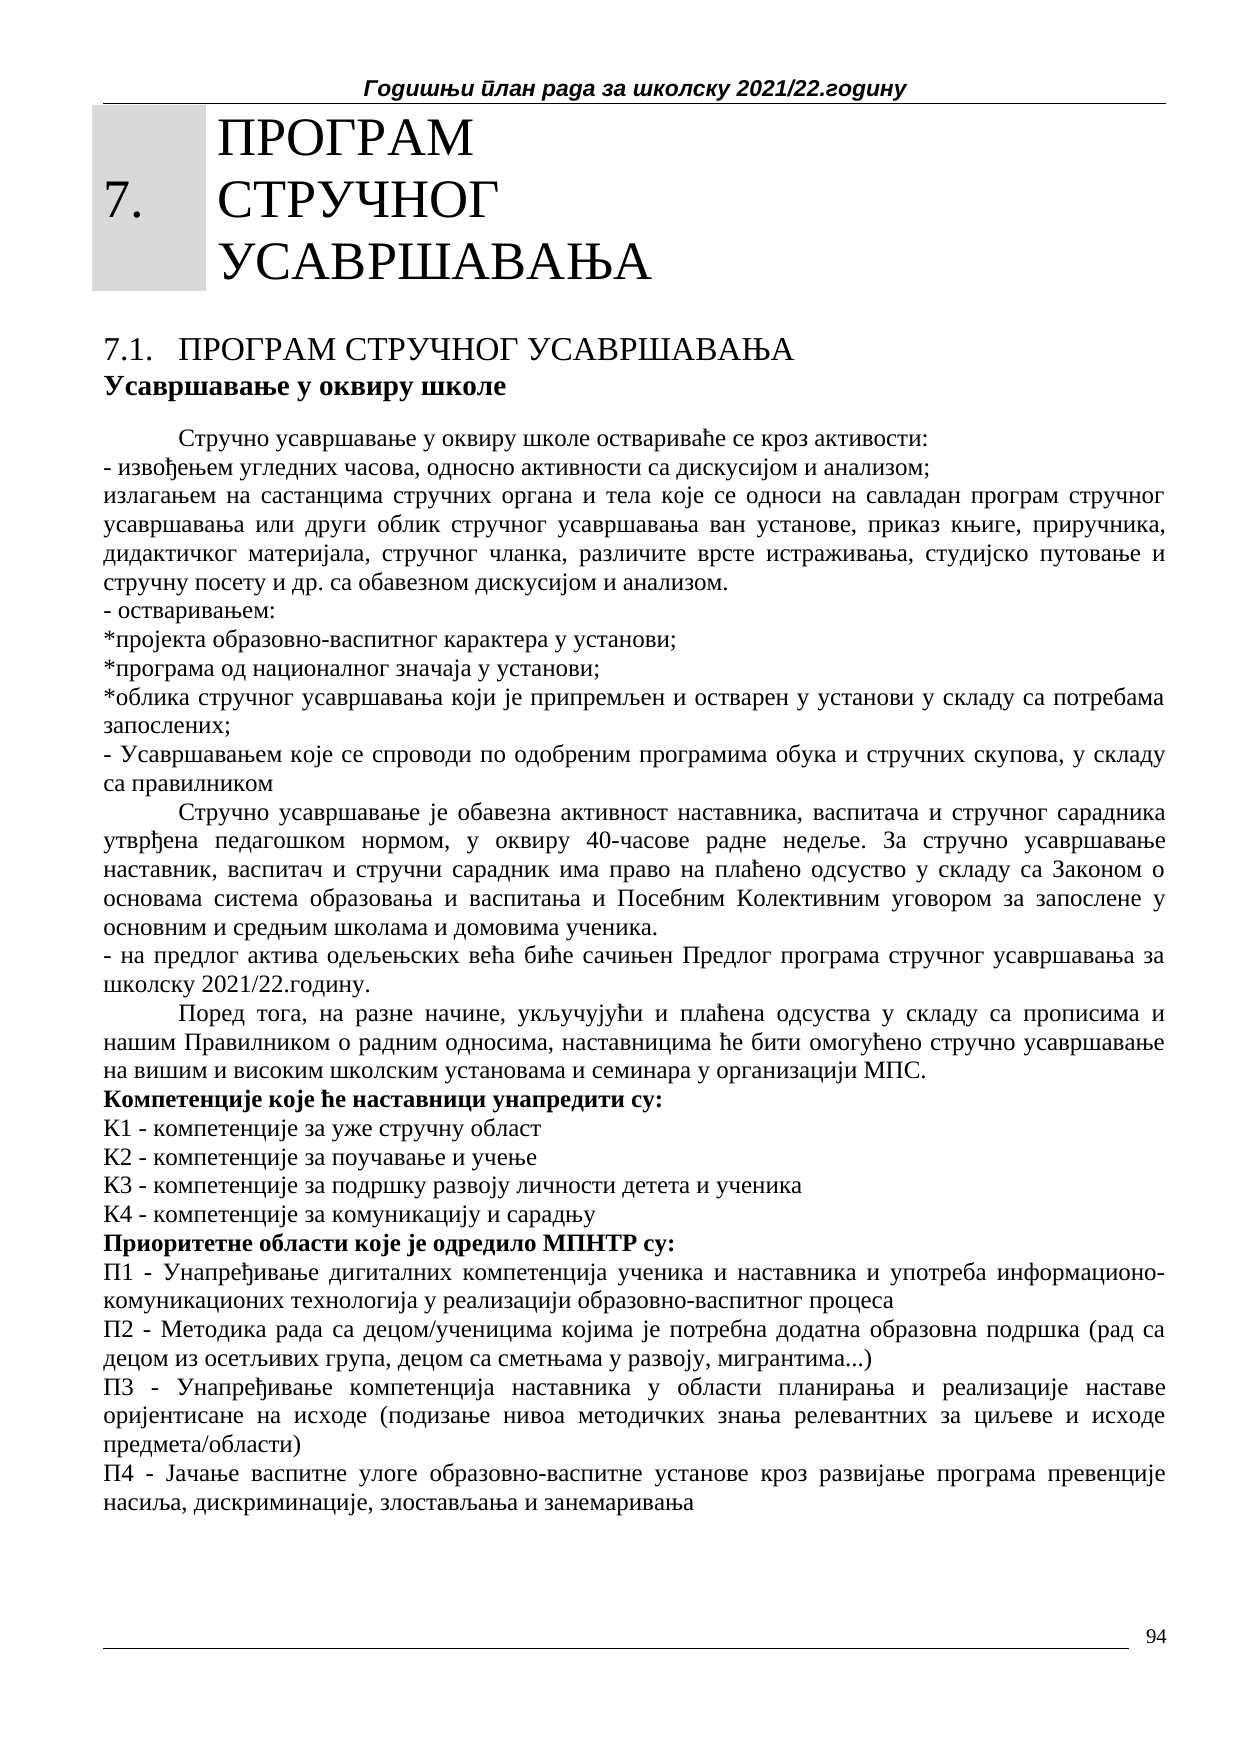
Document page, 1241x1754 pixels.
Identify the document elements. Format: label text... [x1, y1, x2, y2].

text *програма од националног значаја у установи; [103, 653, 1166, 682]
text Стручно усавршавање у оквиру школе оствариваће се кроз активости: [103, 423, 1166, 452]
text - Усавршавањем које се спроводи по одобреним програмима обука и стручних скупова, у складу са правилником [103, 739, 1166, 797]
text *пројекта образовно-васпитног карактера у установи; [103, 624, 1166, 653]
text К4 - компетенције за комуникацију и сарадњу [103, 1199, 1166, 1228]
text Стручно усавршавање је обавезна активност наставника, васпитача и стручног сарадника утврђена педагошком нормом, у оквиру 40-часове радне недеље. За стручно усавршавање наставник, васпитач и стручни сарадник има право на плаћено одсуство у складу са Законом о основама система образовања и васпитања и Посебним Колективним уговором за запослене у основним и средњим школама и домовима ученика. [103, 797, 1166, 941]
subtitle 7.1. ПРОГРАМ СТРУЧНОГ УСАВРШАВАЊА [103, 330, 1166, 368]
text Усавршавање у оквиру школе [103, 368, 1166, 402]
text Поред тога, на разне начине, укључујући и плаћена одсуства у складу са прописима и нашим Правилником о радним односима, наставницима ће бити омогућено стручно усавршавање на вишим и високим школским установама и семинара у организацији МПС. [103, 998, 1166, 1084]
text *облика стручног усавршавања који је припремљен и остварен у установи у складу са потребама запослених; [103, 682, 1166, 739]
text К3 - компетенције за подршку развоју личности детета и ученика [103, 1171, 1166, 1199]
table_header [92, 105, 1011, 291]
text - извођењем угледних часова, односно активности са дискусијом и анализом; [103, 452, 1166, 481]
text - на предлог актива одељењских већа биће сачињен Предлог програма стручног усавршавања за школску 2021/22.годину. [103, 941, 1166, 998]
text - остваривањем: [103, 596, 1166, 624]
text К2 - компетенције за поучавање и учење [103, 1142, 1166, 1171]
text П4 - Јачање васпитне улоге образовно-васпитне установе кроз развијање програма превенције насиља, дискриминације, злостављања и занемаривања [103, 1458, 1166, 1516]
text П3 - Унапређивање компетенција наставника у области планирања и реализације наставе оријентисане на исходе (подизање нивоа методичких знања релевантних за циљеве и исходе предмета/области) [103, 1372, 1166, 1458]
text Компетенције које ће наставници унапредити су: [103, 1084, 1166, 1113]
text Приоритетне области које је одредило МПНТР су: [103, 1228, 1166, 1257]
text излагањем на састанцима стручних органа и тела које се односи на савладан програм стручног усавршавања или други облик стручног усавршавања ван установе, приказ књиге, приручника, дидактичког материјала, стручног чланка, различите врсте истраживања, студијско путовање и стручну посету и др. са обавезном дискусијом и анализом. [103, 481, 1166, 596]
text К1 - компетенције за уже стручну област [103, 1113, 1166, 1142]
text П2 - Методика рада са децом/ученицима којима је потребна додатна образовна подршка (рад са децом из осетљивих група, децом са сметњама у развоју, мигрантима...) [103, 1314, 1166, 1372]
text П1 - Унапређивање дигиталних компетенција ученика и наставника и употреба информационо-комуникационих технологија у реализацији образовно-васпитног процеса [103, 1257, 1166, 1314]
